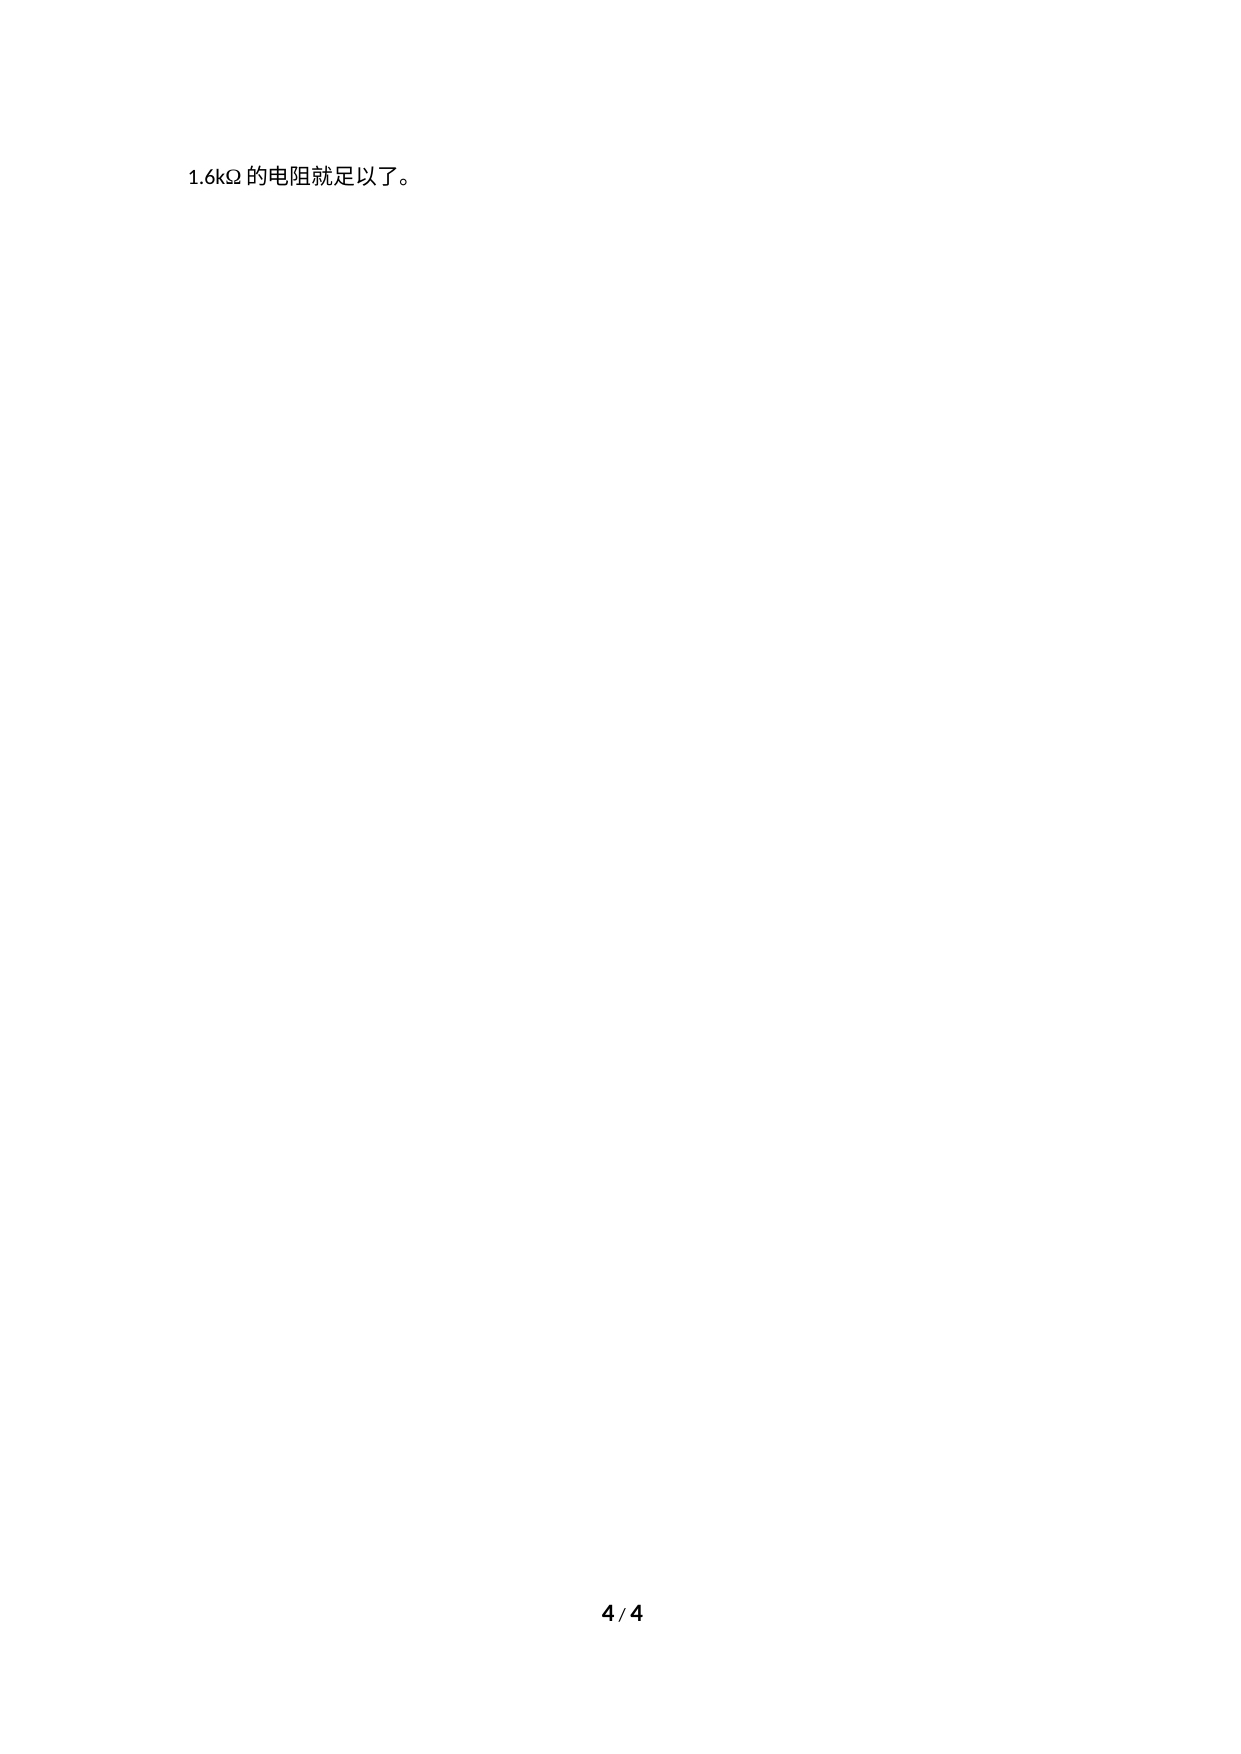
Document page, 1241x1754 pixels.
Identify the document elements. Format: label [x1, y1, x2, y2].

text [187, 158, 1053, 191]
